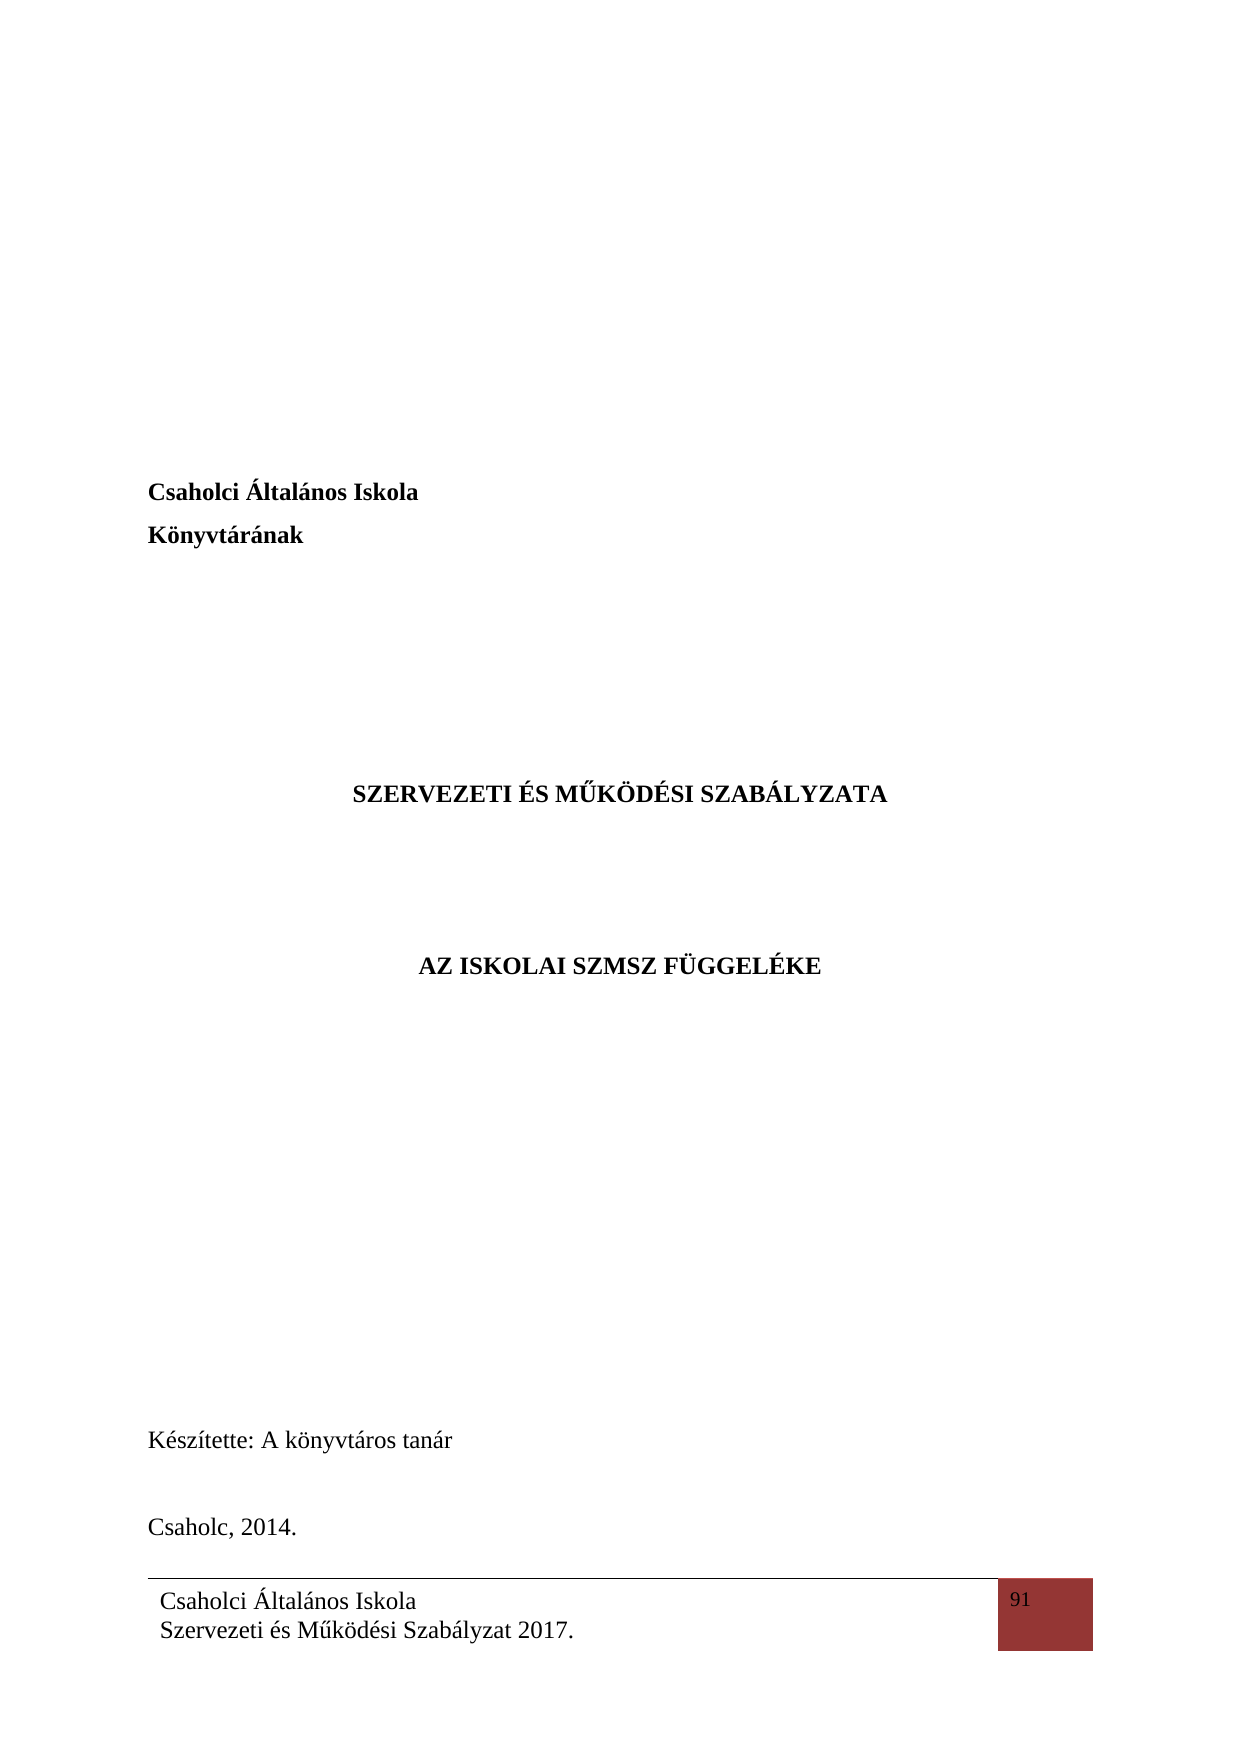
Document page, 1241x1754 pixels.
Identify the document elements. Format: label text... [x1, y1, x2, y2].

text AZ ISKOLAI SZMSZ FÜGGELÉKE [148, 951, 1093, 980]
text SZERVEZETI ÉS MŰKÖDÉSI SZABÁLYZATA [148, 779, 1093, 807]
text Csaholc, 2014. [148, 1512, 1093, 1541]
text Készítette: A könyvtáros tanár [148, 1426, 1093, 1454]
text Könyvtárának [148, 520, 1093, 549]
text Csaholci Általános Iskola [148, 477, 1093, 506]
